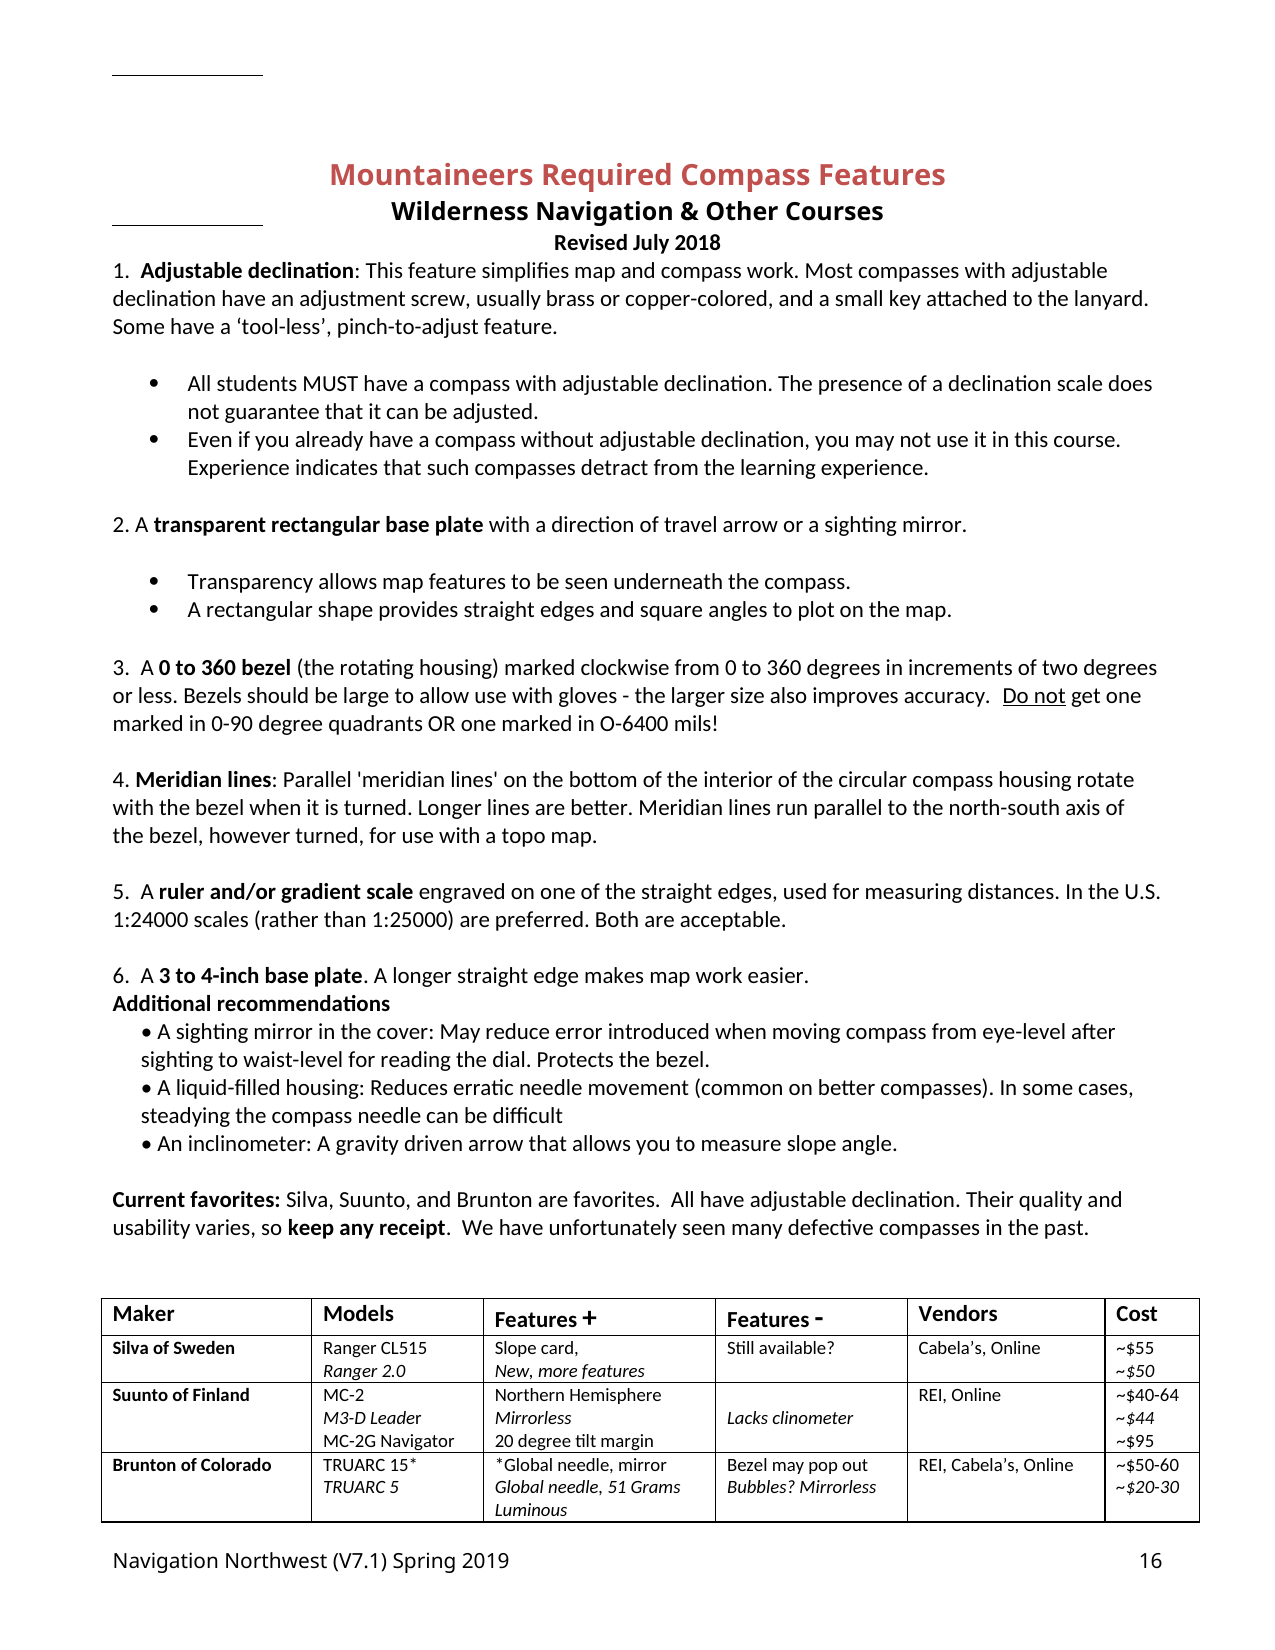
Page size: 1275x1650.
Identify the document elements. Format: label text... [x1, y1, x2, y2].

text • A liquid-filled housing: Reduces erratic needle movement (common on better compasses). In some cases, steadying the compass needle can be difficult [141, 1073, 1162, 1129]
text Revised July 2018 [112, 228, 1162, 256]
table_cell Suunto of Finland [102, 1383, 311, 1452]
text Wilderness Navigation & Other Courses [112, 194, 1162, 228]
table_cell Still available? [716, 1336, 907, 1382]
table_header Features + [484, 1299, 715, 1335]
table_cell *Global needle, mirror Global needle, 51 Grams Luminous [484, 1453, 715, 1521]
table_cell ~$40-64 ~$44 ~$95 [1106, 1383, 1199, 1452]
table_header Maker [102, 1299, 311, 1335]
table_header Models [312, 1299, 483, 1335]
table_cell Ranger CL515 Ranger 2.0 [312, 1336, 483, 1382]
text Additional recommendations [112, 989, 1162, 1017]
text Current favorites: Silva, Suunto, and Brunton are favorites. All have adjustable declination. Their quality and usability varies, so keep any receipt. We have unfortunately seen many defective compasses in the past. [112, 1185, 1162, 1241]
text 3. A 0 to 360 bezel (the rotating housing) marked clockwise from 0 to 360 degrees in increments of two degrees or less. Bezels should be large to allow use with gloves - the larger size also improves accuracy. Do not get one marked in 0-90 degree quadrants OR one marked in O-6400 mils! [112, 653, 1162, 737]
table_cell Northern Hemisphere Mirrorless 20 degree tilt margin [484, 1383, 715, 1452]
table_header Vendors [908, 1299, 1104, 1335]
text • An inclinometer: A gravity driven arrow that allows you to measure slope angle. [141, 1129, 1162, 1157]
text • A sighting mirror in the cover: May reduce error introduced when moving compass from eye-level after sighting to waist-level for reading the dial. Protects the bezel. [141, 1017, 1162, 1073]
text 2. A transparent rectangular base plate with a direction of travel arrow or a sighting mirror. [112, 510, 1162, 538]
table_cell ~$50-60 ~$20-30 [1106, 1453, 1199, 1521]
table_cell REI, Cabela’s, Online [908, 1453, 1104, 1521]
list Even if you already have a compass without adjustable declination, you may not use it in this course. Experience indicates that such compasses detract from the learning experience. [150, 425, 1162, 481]
text 5. A ruler and/or gradient scale engraved on one of the straight edges, used for measuring distances. In the U.S. 1:24000 scales (rather than 1:25000) are preferred. Both are acceptable. [112, 877, 1162, 933]
table_header Features - [716, 1299, 907, 1335]
text 6. A 3 to 4-inch base plate. A longer straight edge makes map work easier. [112, 961, 1162, 989]
text Mountaineers Required Compass Features [112, 120, 1162, 194]
table_cell Bezel may pop out Bubbles? Mirrorless [716, 1453, 907, 1521]
text 1. Adjustable declination: This feature simplifies map and compass work. Most compasses with adjustable declination have an adjustment screw, usually brass or copper-colored, and a small key attached to the lanyard. Some have a ‘tool-less’, pinch-to-adjust feature. [112, 256, 1162, 340]
table_cell TRUARC 15* TRUARC 5 [312, 1453, 483, 1521]
table_cell Lacks clinometer [716, 1383, 907, 1452]
list Transparency allows map features to be seen underneath the compass. [150, 567, 1162, 596]
table_cell Brunton of Colorado [102, 1453, 311, 1521]
list All students MUST have a compass with adjustable declination. The presence of a declination scale does not guarantee that it can be adjusted. [150, 369, 1162, 425]
list A rectangular shape provides straight edges and square angles to plot on the map. [150, 596, 1162, 623]
table_header Cost [1106, 1299, 1199, 1335]
table_cell Cabela’s, Online [908, 1336, 1104, 1382]
text 4. Meridian lines: Parallel 'meridian lines' on the bottom of the interior of the circular compass housing rotate with the bezel when it is turned. Longer lines are better. Meridian lines run parallel to the north-south axis of the bezel, however turned, for use with a topo map. [112, 765, 1162, 849]
table_cell ~$55 ~$50 [1106, 1336, 1199, 1382]
table_cell MC-2 M3-D Leader MC-2G Navigator [312, 1383, 483, 1452]
table_cell Slope card, New, more features [484, 1336, 715, 1382]
table_cell REI, Online [908, 1383, 1104, 1452]
table_cell Silva of Sweden [102, 1336, 311, 1382]
